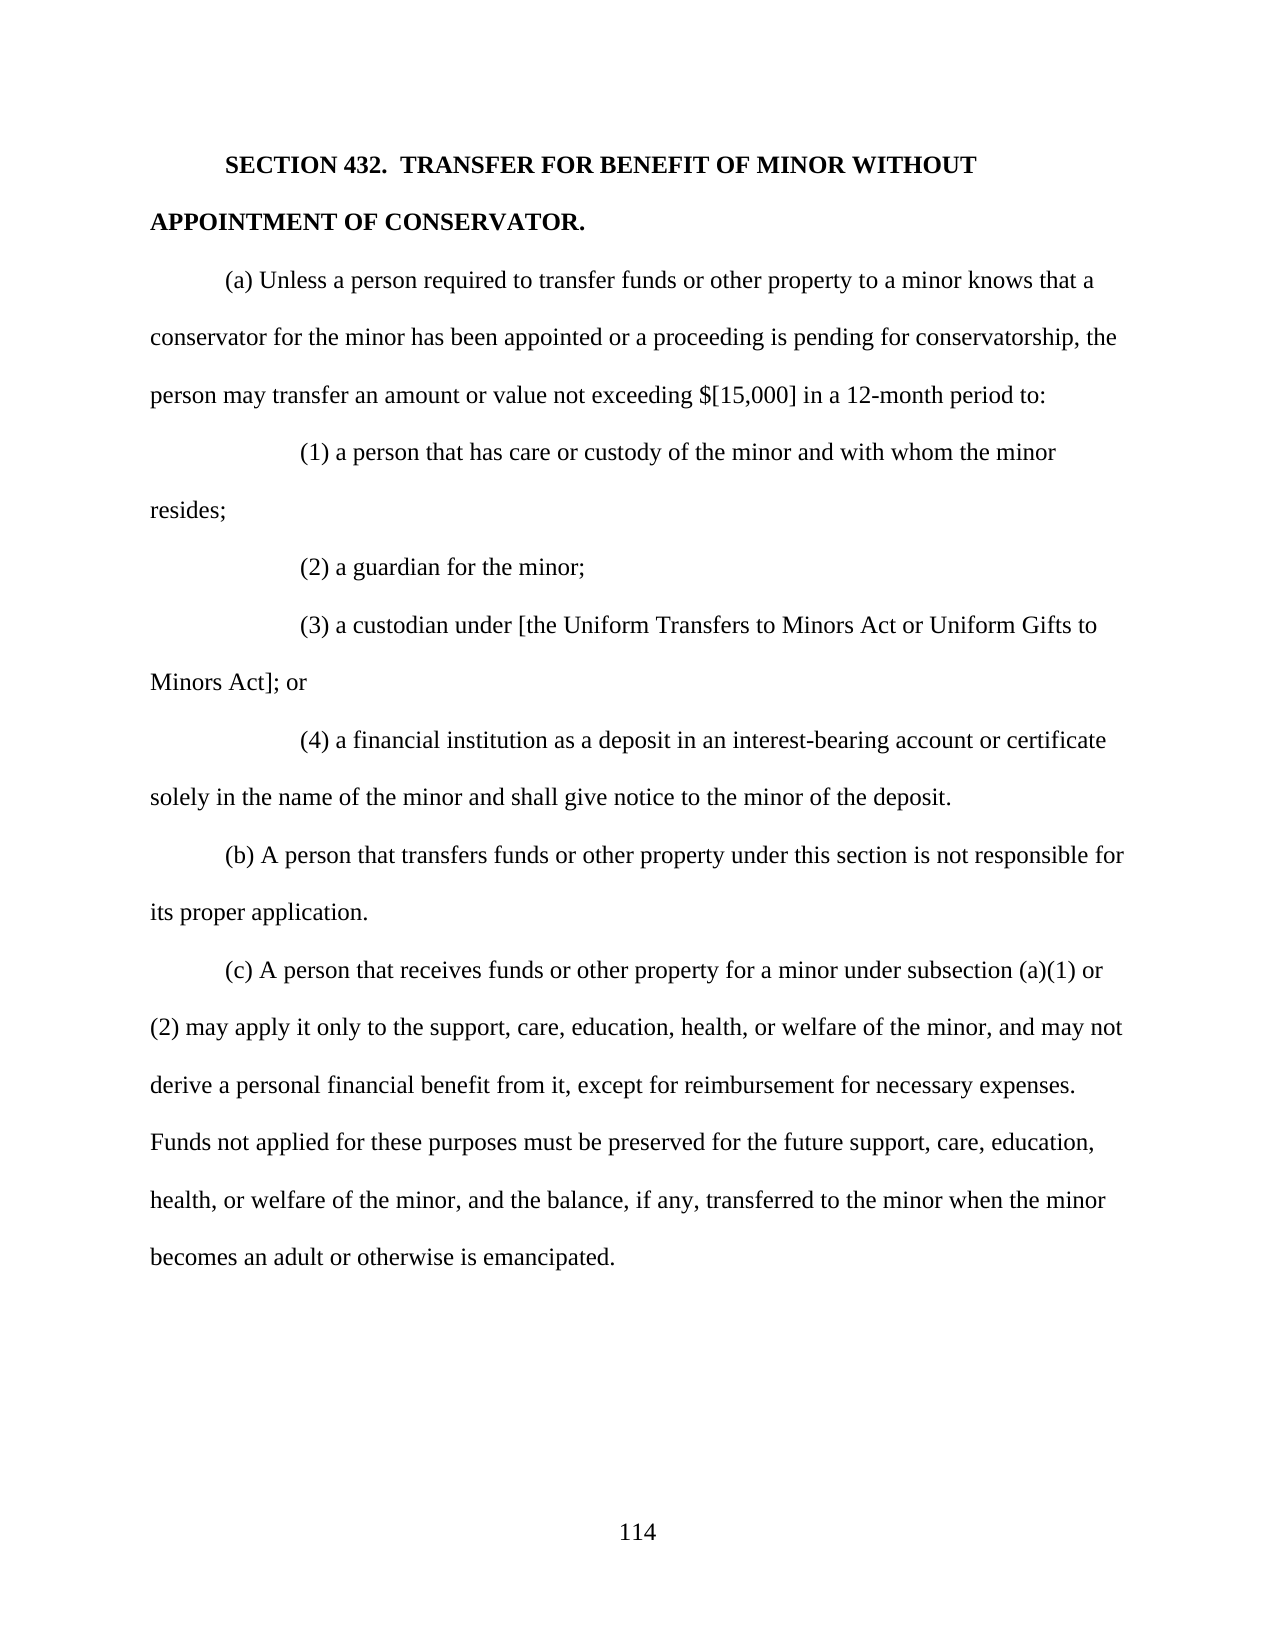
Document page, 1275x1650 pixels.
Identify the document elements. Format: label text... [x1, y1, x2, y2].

text (b) A person that transfers funds or other property under this section is not responsible for its proper application. [150, 840, 1125, 926]
text (3) a custodian under [the Uniform Transfers to Minors Act or Uniform Gifts to Minors Act]; or [150, 610, 1125, 696]
text (4) a financial institution as a deposit in an interest-bearing account or certificate solely in the name of the minor and shall give notice to the minor of the deposit. [150, 725, 1125, 811]
subtitle SECTION 432. TRANSFER FOR BENEFIT OF MINOR WITHOUT APPOINTMENT OF CONSERVATOR. [150, 150, 1125, 236]
text (a) Unless a person required to transfer funds or other property to a minor knows that a conservator for the minor has been appointed or a proceeding is pending for conservatorship, the person may transfer an amount or value not exceeding $[15,000] in a 12-month period to: [150, 265, 1125, 409]
text (1) a person that has care or custody of the minor and with whom the minor resides; [150, 437, 1125, 524]
text (c) A person that receives funds or other property for a minor under subsection (a)(1) or (2) may apply it only to the support, care, education, health, or welfare of the minor, and may not derive a personal financial benefit from it, except for reimbursement for necessary expenses. Funds not applied for these purposes must be preserved for the future support, care, education, health, or welfare of the minor, and the balance, if any, transferred to the minor when the minor becomes an adult or otherwise is emancipated. [150, 955, 1125, 1271]
text (2) a guardian for the minor; [150, 552, 1125, 581]
